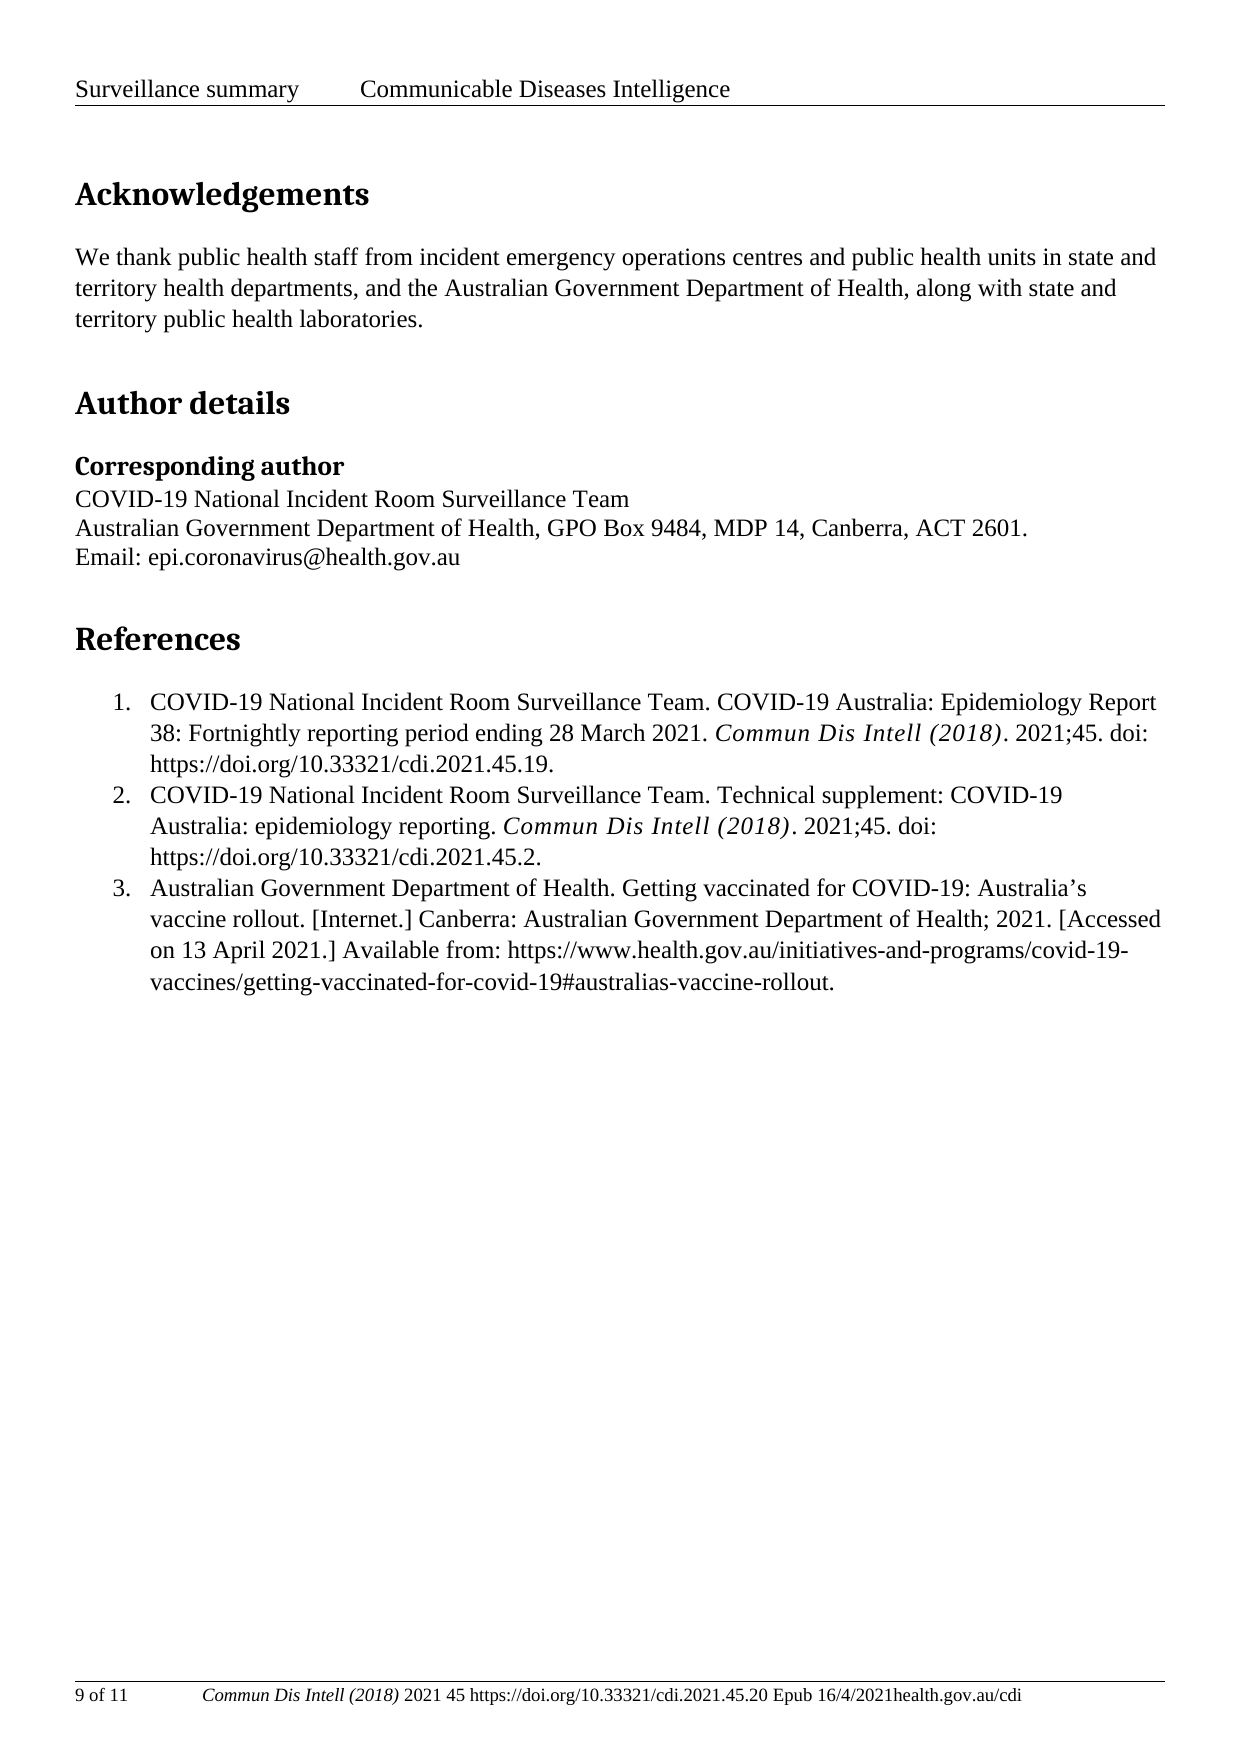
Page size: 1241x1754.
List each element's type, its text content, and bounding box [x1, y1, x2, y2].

list Australian Government Department of Health. Getting vaccinated for COVID-19: Australia’s vaccine rollout. [Internet.] Canberra: Australian Government Department of Health; 2021. [Accessed on 13 April 2021.] Available from: https://www.health.gov.au/initiatives-and-programs/covid-19-vaccines/getting-vaccinated-for-covid-19#australias-vaccine-rollout. [112, 873, 1165, 995]
text Email: epi.coronavirus@health.gov.au [75, 542, 1165, 571]
text COVID-19 National Incident Room Surveillance Team [75, 484, 1165, 513]
text We thank public health staff from incident emergency operations centres and public health units in state and territory health departments, and the Australian Government Department of Health, along with state and territory public health laboratories. [75, 242, 1165, 332]
list COVID-19 National Incident Room Surveillance Team. COVID-19 Australia: Epidemiology Report 38: Fortnightly reporting period ending 28 March 2021. Commun Dis Intell (2018). 2021;45. doi: https://doi.org/10.33321/cdi.2021.45.19. [112, 687, 1165, 778]
subtitle References [75, 621, 1165, 659]
subtitle Author details [75, 385, 1165, 423]
list COVID-19 National Incident Room Surveillance Team. Technical supplement: COVID-19 Australia: epidemiology reporting. Commun Dis Intell (2018). 2021;45. doi: https://doi.org/10.33321/cdi.2021.45.2. [112, 780, 1165, 871]
subtitle Acknowledgements [75, 175, 1165, 213]
subtitle Corresponding author [75, 451, 1165, 482]
text Australian Government Department of Health, GPO Box 9484, MDP 14, Canberra, ACT 2601. [75, 513, 1165, 542]
